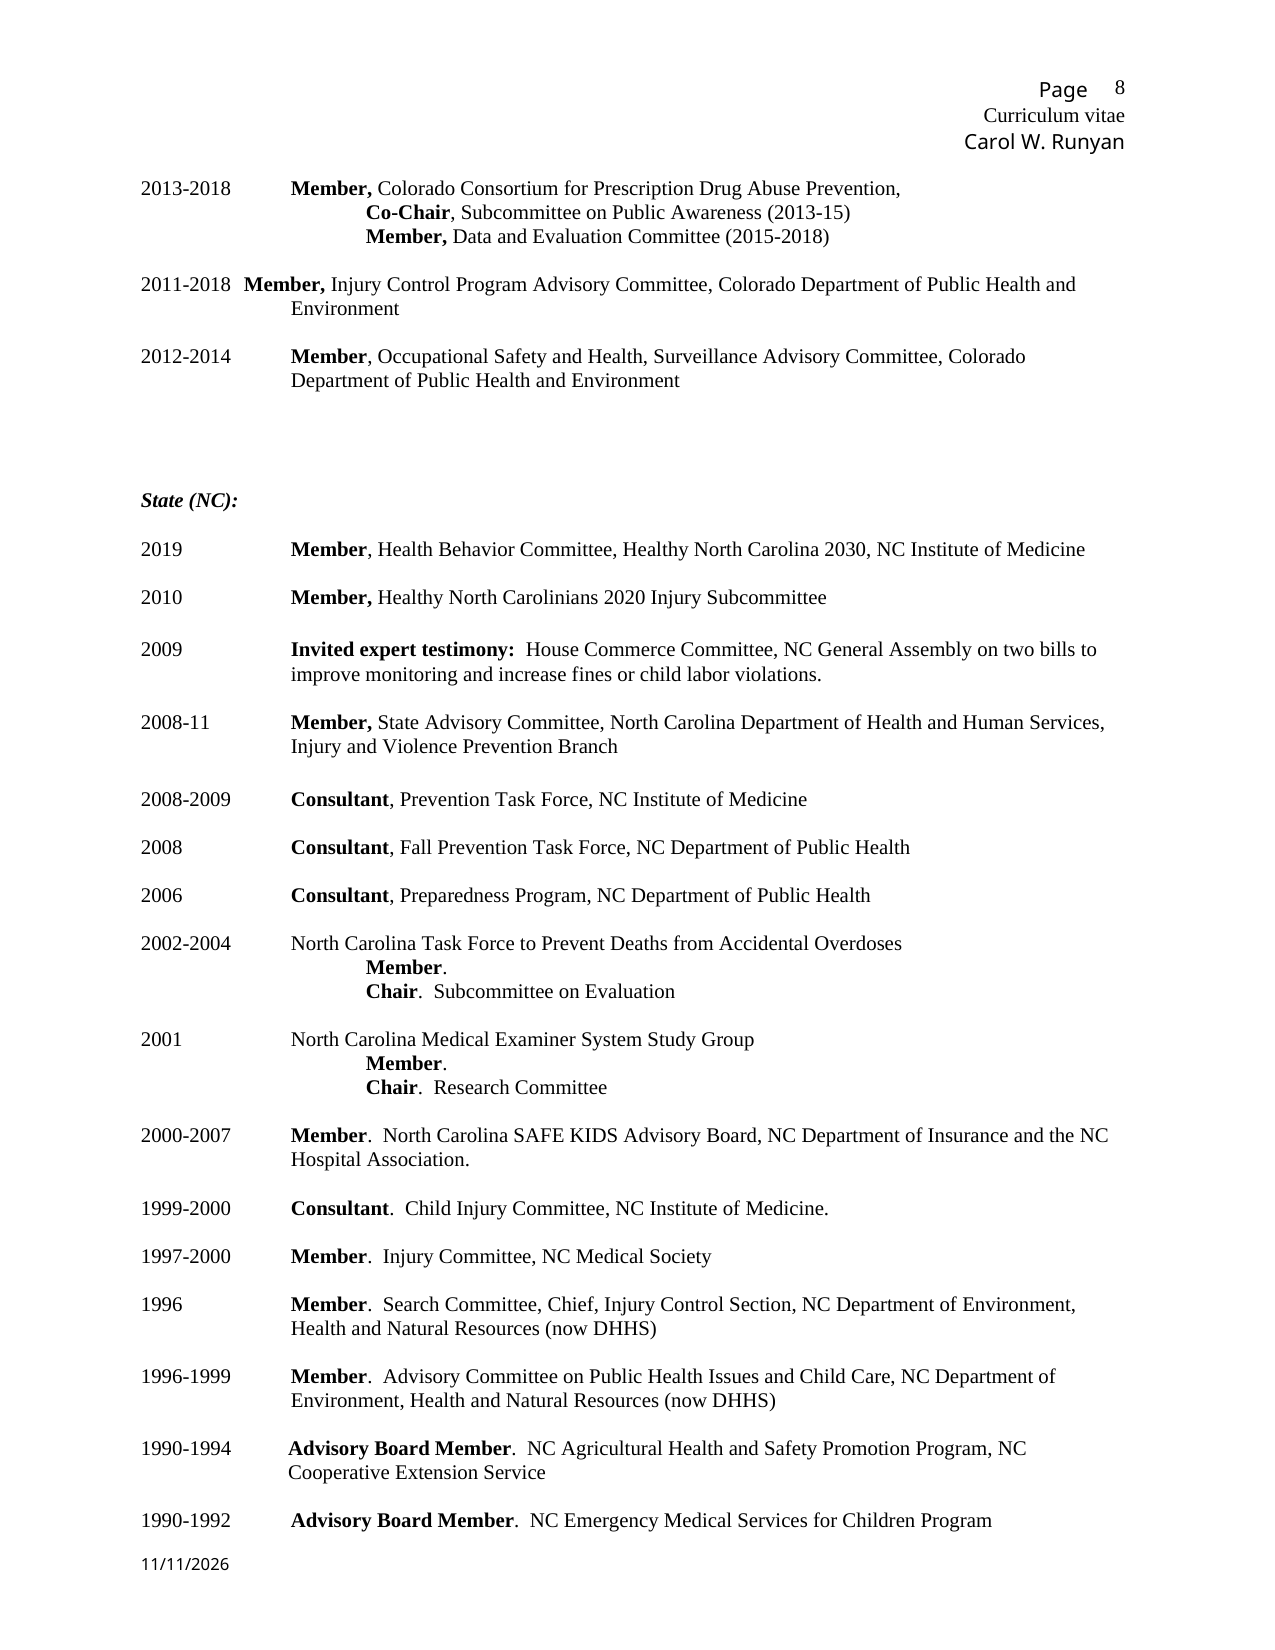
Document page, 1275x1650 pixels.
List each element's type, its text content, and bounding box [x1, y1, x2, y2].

text 2000-2007 Member. North Carolina SAFE KIDS Advisory Board, NC Department of Insurance and the NC Hospital Association. [141, 1123, 1125, 1171]
text 2001 North Carolina Medical Examiner System Study Group [141, 1027, 1125, 1051]
text 1996-1999 Member. Advisory Committee on Public Health Issues and Child Care, NC Department of Environment, Health and Natural Resources (now DHHS) [141, 1364, 1125, 1412]
text Member, Data and Evaluation Committee (2015-2018) [216, 224, 1125, 248]
text 2008-2009 Consultant, Prevention Task Force, NC Institute of Medicine [141, 786, 1125, 811]
text 2013-2018 Member, Colorado Consortium for Prescription Drug Abuse Prevention, [141, 176, 1125, 199]
text 2011-2018 Member, Injury Control Program Advisory Committee, Colorado Department of Public Health and Environment [141, 272, 1125, 320]
text 1990-1992 Advisory Board Member. NC Emergency Medical Services for Children Program [141, 1508, 1125, 1532]
text 2012-2014 Member, Occupational Safety and Health, Surveillance Advisory Committee, Colorado Department of Public Health and Environment [141, 344, 1125, 392]
text 2010 Member, Healthy North Carolinians 2020 Injury Subcommittee [141, 584, 1125, 637]
text Co-Chair, Subcommittee on Public Awareness (2013-15) [216, 199, 1125, 224]
text 1990-1994 Advisory Board Member. NC Agricultural Health and Safety Promotion Program, NC Cooperative Extension Service [141, 1436, 1125, 1484]
text Member. [366, 955, 1125, 979]
text 2002-2004 North Carolina Task Force to Prevent Deaths from Accidental Overdoses [141, 931, 1125, 955]
text 2008-11 Member, State Advisory Committee, North Carolina Department of Health and Human Services, Injury and Violence Prevention Branch [141, 709, 1125, 786]
text Member. [291, 1051, 1125, 1075]
text Chair. Subcommittee on Evaluation [366, 979, 1125, 1003]
text State (NC): [141, 488, 1125, 512]
text 2008 Consultant, Fall Prevention Task Force, NC Department of Public Health [141, 834, 1125, 859]
text 1996 Member. Search Committee, Chief, Injury Control Section, NC Department of Environment, Health and Natural Resources (now DHHS) [141, 1292, 1125, 1340]
text 1997-2000 Member. Injury Committee, NC Medical Society [141, 1244, 1125, 1268]
text 2006 Consultant, Preparedness Program, NC Department of Public Health [141, 883, 1125, 907]
text 2009 Invited expert testimony: House Commerce Committee, NC General Assembly on two bills to improve monitoring and increase fines or child labor violations. [141, 637, 1125, 686]
text 1999-2000 Consultant. Child Injury Committee, NC Institute of Medicine. [141, 1196, 1125, 1219]
text Chair. Research Committee [366, 1075, 1125, 1099]
text 2019 Member, Health Behavior Committee, Healthy North Carolina 2030, NC Institute of Medicine [141, 536, 1125, 561]
